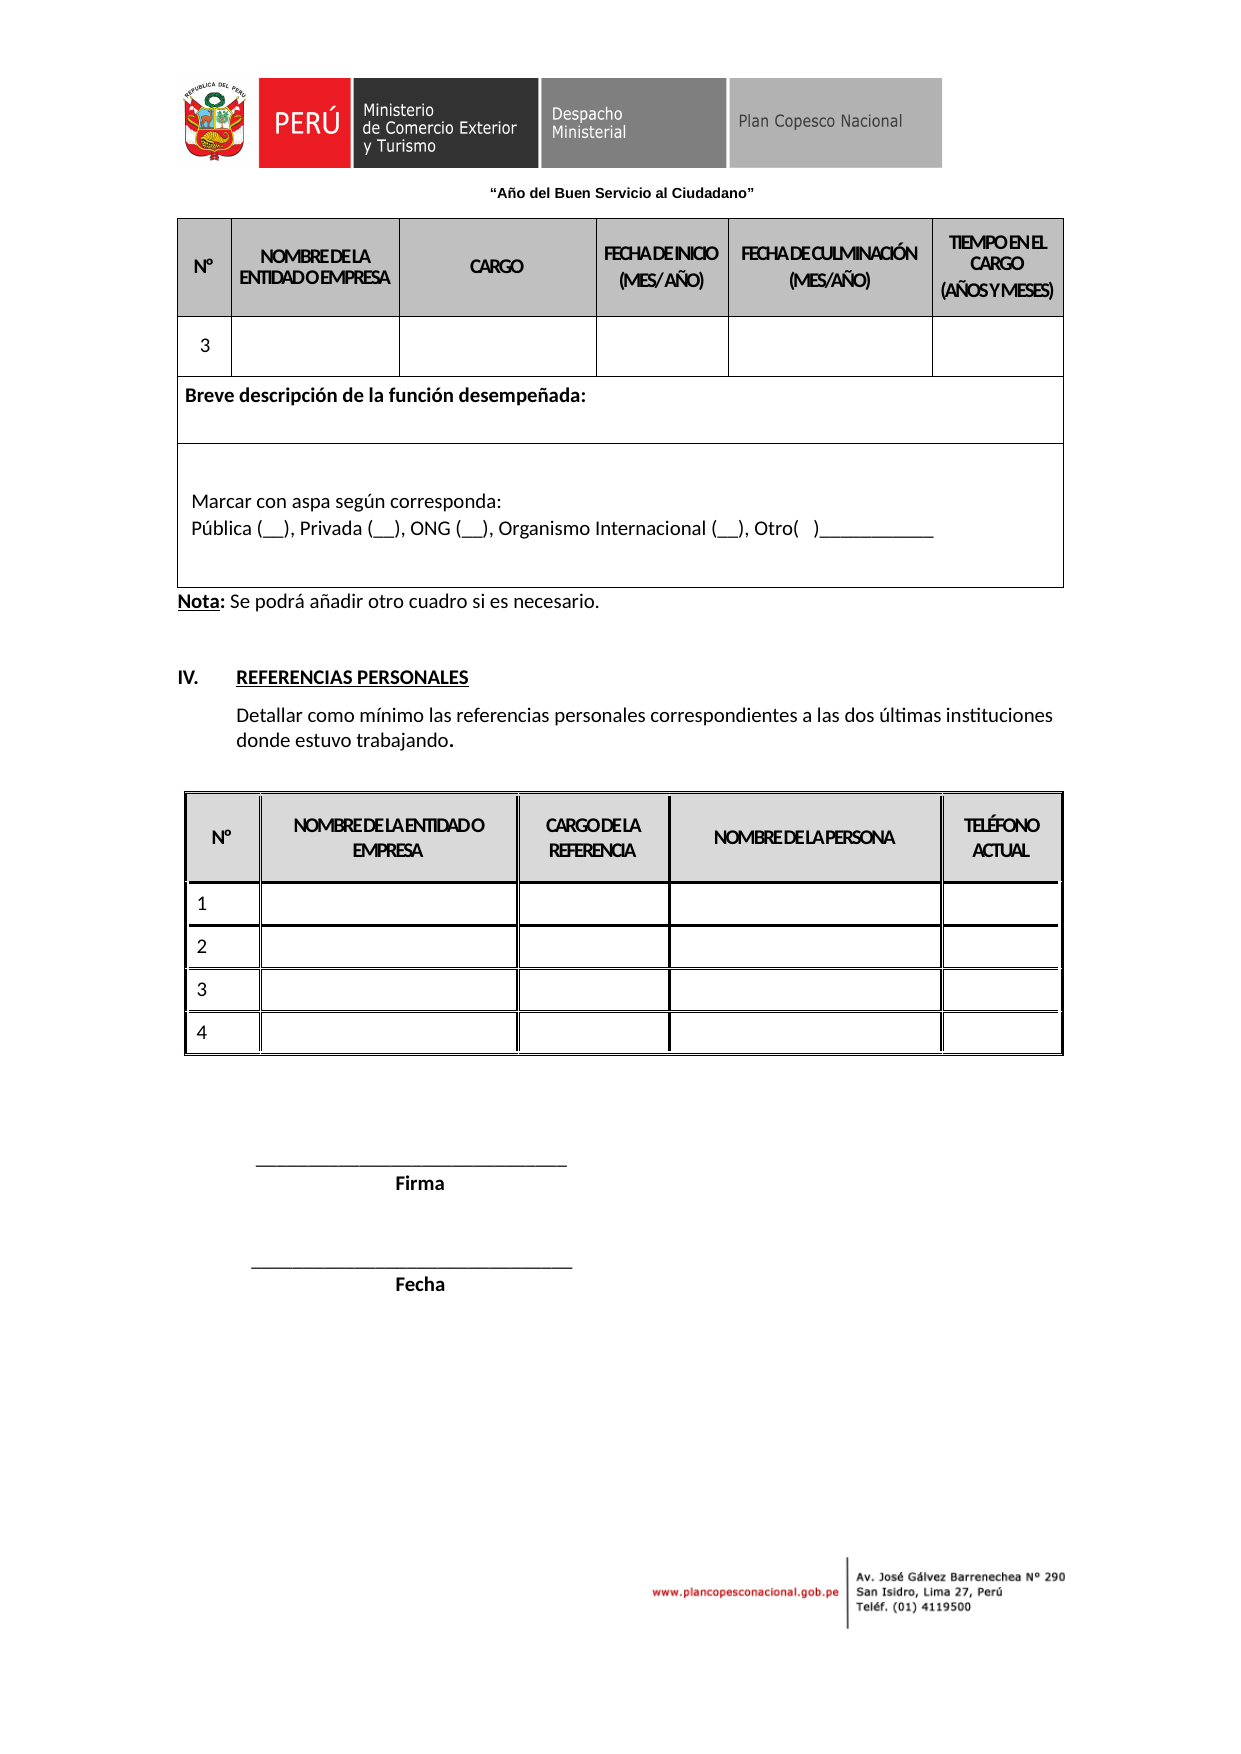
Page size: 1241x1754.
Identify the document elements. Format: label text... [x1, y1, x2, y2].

table_cell [942, 1010, 1061, 1053]
table_cell 1 [185, 881, 259, 924]
table_cell Nº [178, 219, 231, 316]
table_cell FECHA DE CULMINACIÓN (MES/AÑO) [729, 219, 932, 316]
table_cell [944, 924, 1061, 967]
picture [648, 1553, 1068, 1634]
table_cell [670, 1013, 942, 1053]
table_header NOMBRE DE LA PERSONA [670, 794, 942, 881]
table_header CARGO DE LA REFERENCIA [518, 794, 669, 881]
table_cell 3 [187, 967, 259, 1010]
table_header Nº [187, 794, 260, 881]
table_cell [597, 317, 728, 376]
table_cell FECHA DE INICIO (MES/ AÑO) [597, 219, 728, 316]
table_cell [671, 927, 940, 967]
table_cell [262, 884, 516, 924]
text ______________________________ [177, 1144, 1063, 1170]
table_header NOMBRE DE LA ENTIDAD O EMPRESA [260, 792, 518, 881]
table_cell [671, 884, 940, 924]
text Detallar como mínimo las referencias personales correspondientes a las dos últimas instituciones donde estuvo trabajando. [236, 702, 1063, 753]
table_cell [400, 317, 596, 376]
table_cell 3 [178, 317, 231, 376]
table_cell [262, 927, 516, 967]
table_cell Marcar con aspa según corresponda: Pública (__), Privada (__), ONG (__), Organismo Internacional (__), Otro( )___________ [178, 444, 1063, 587]
text Firma [177, 1170, 1063, 1195]
table_cell CARGO [400, 219, 596, 316]
list REFERENCIAS PERSONALES [177, 664, 1063, 689]
table_cell [933, 317, 1063, 376]
table_cell TIEMPO EN EL CARGO (AÑOS Y MESES) [933, 219, 1063, 316]
table_cell [944, 967, 1061, 1010]
picture [177, 78, 943, 168]
table_cell [518, 1013, 669, 1053]
table_cell [520, 927, 668, 967]
text _______________________________ [177, 1246, 1063, 1272]
table_header TELÉFONO ACTUAL [942, 794, 1061, 881]
table_cell [260, 1010, 518, 1053]
table_cell [520, 884, 668, 924]
table_cell Breve descripción de la función desempeñada: [178, 377, 1063, 443]
text Nota: Se podrá añadir otro cuadro si es necesario. [177, 588, 1063, 614]
table_cell [729, 317, 932, 376]
text Fecha [325, 1272, 1063, 1297]
table_cell [520, 970, 668, 1010]
table_cell 4 [187, 1010, 260, 1053]
table_cell NOMBRE DE LA ENTIDAD O EMPRESA [232, 219, 399, 316]
table_cell [944, 881, 1062, 924]
table_cell [262, 970, 516, 1010]
table_cell 2 [187, 924, 259, 967]
table_cell [232, 317, 399, 376]
table_cell [671, 970, 940, 1010]
